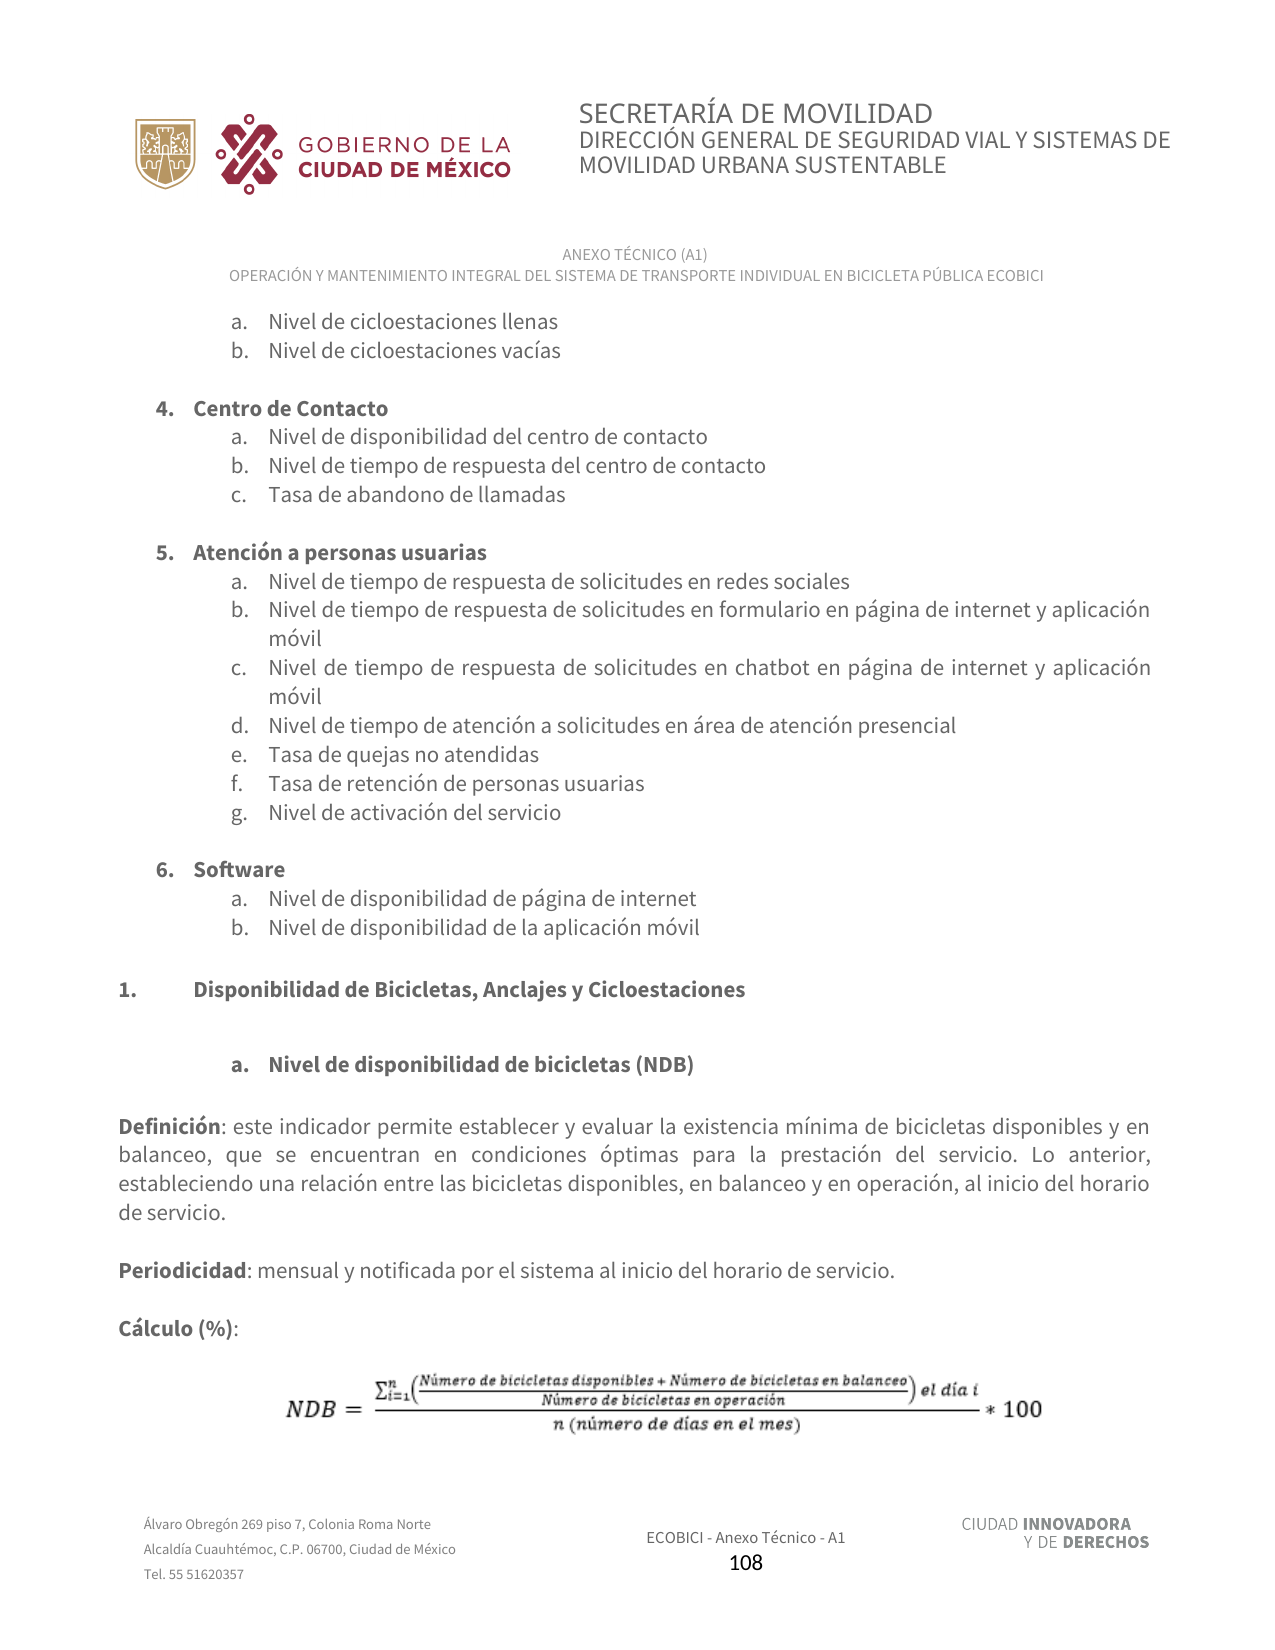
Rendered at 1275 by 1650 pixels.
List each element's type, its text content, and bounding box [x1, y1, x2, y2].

text Definición: este indicador permite establecer y evaluar la existencia mínima de bicicletas disponibles y en balanceo, que se encuentran en condiciones óptimas para la prestación del servicio. Lo anterior, estableciendo una relación entre las bicicletas disponibles, en balanceo y en operación, al inicio del horario de servicio. [118, 1111, 1152, 1227]
list Nivel de tiempo de respuesta de solicitudes en formulario en página de internet y aplicación móvil [231, 595, 1152, 653]
picture [267, 1342, 1078, 1469]
list Tasa de retención de personas usuarias [231, 768, 1152, 797]
list Atención a personas usuarias [156, 538, 1152, 566]
list Tasa de quejas no atendidas [231, 739, 1152, 768]
text Cálculo (%): [118, 1313, 1152, 1342]
list Nivel de cicloestaciones vacías [231, 336, 1152, 364]
picture [956, 1502, 1152, 1567]
text Periodicidad: mensual y notificada por el sistema al inicio del horario de servicio. [118, 1256, 1152, 1284]
list Software [156, 855, 1152, 884]
list Nivel de disponibilidad de la aplicación móvil [231, 913, 1152, 942]
text 1. Disponibilidad de Bicicletas, Anclajes y Cicloestaciones [118, 975, 1152, 1004]
list Tasa de abandono de llamadas [231, 480, 1152, 509]
list Nivel de disponibilidad del centro de contacto [231, 422, 1152, 451]
list Nivel de disponibilidad de página de internet [231, 884, 1152, 913]
list Nivel de disponibilidad de bicicletas (NDB) [231, 1049, 1152, 1078]
list Nivel de cicloestaciones llenas [231, 307, 1152, 336]
list Nivel de tiempo de respuesta de solicitudes en redes sociales [231, 566, 1152, 595]
picture [127, 114, 522, 198]
list Centro de Contacto [156, 393, 1152, 422]
list Nivel de activación del servicio [231, 797, 1152, 826]
list Nivel de tiempo de atención a solicitudes en área de atención presencial [231, 711, 1152, 739]
list Nivel de tiempo de respuesta del centro de contacto [231, 451, 1152, 480]
list Nivel de tiempo de respuesta de solicitudes en chatbot en página de internet y aplicación móvil [231, 653, 1152, 711]
